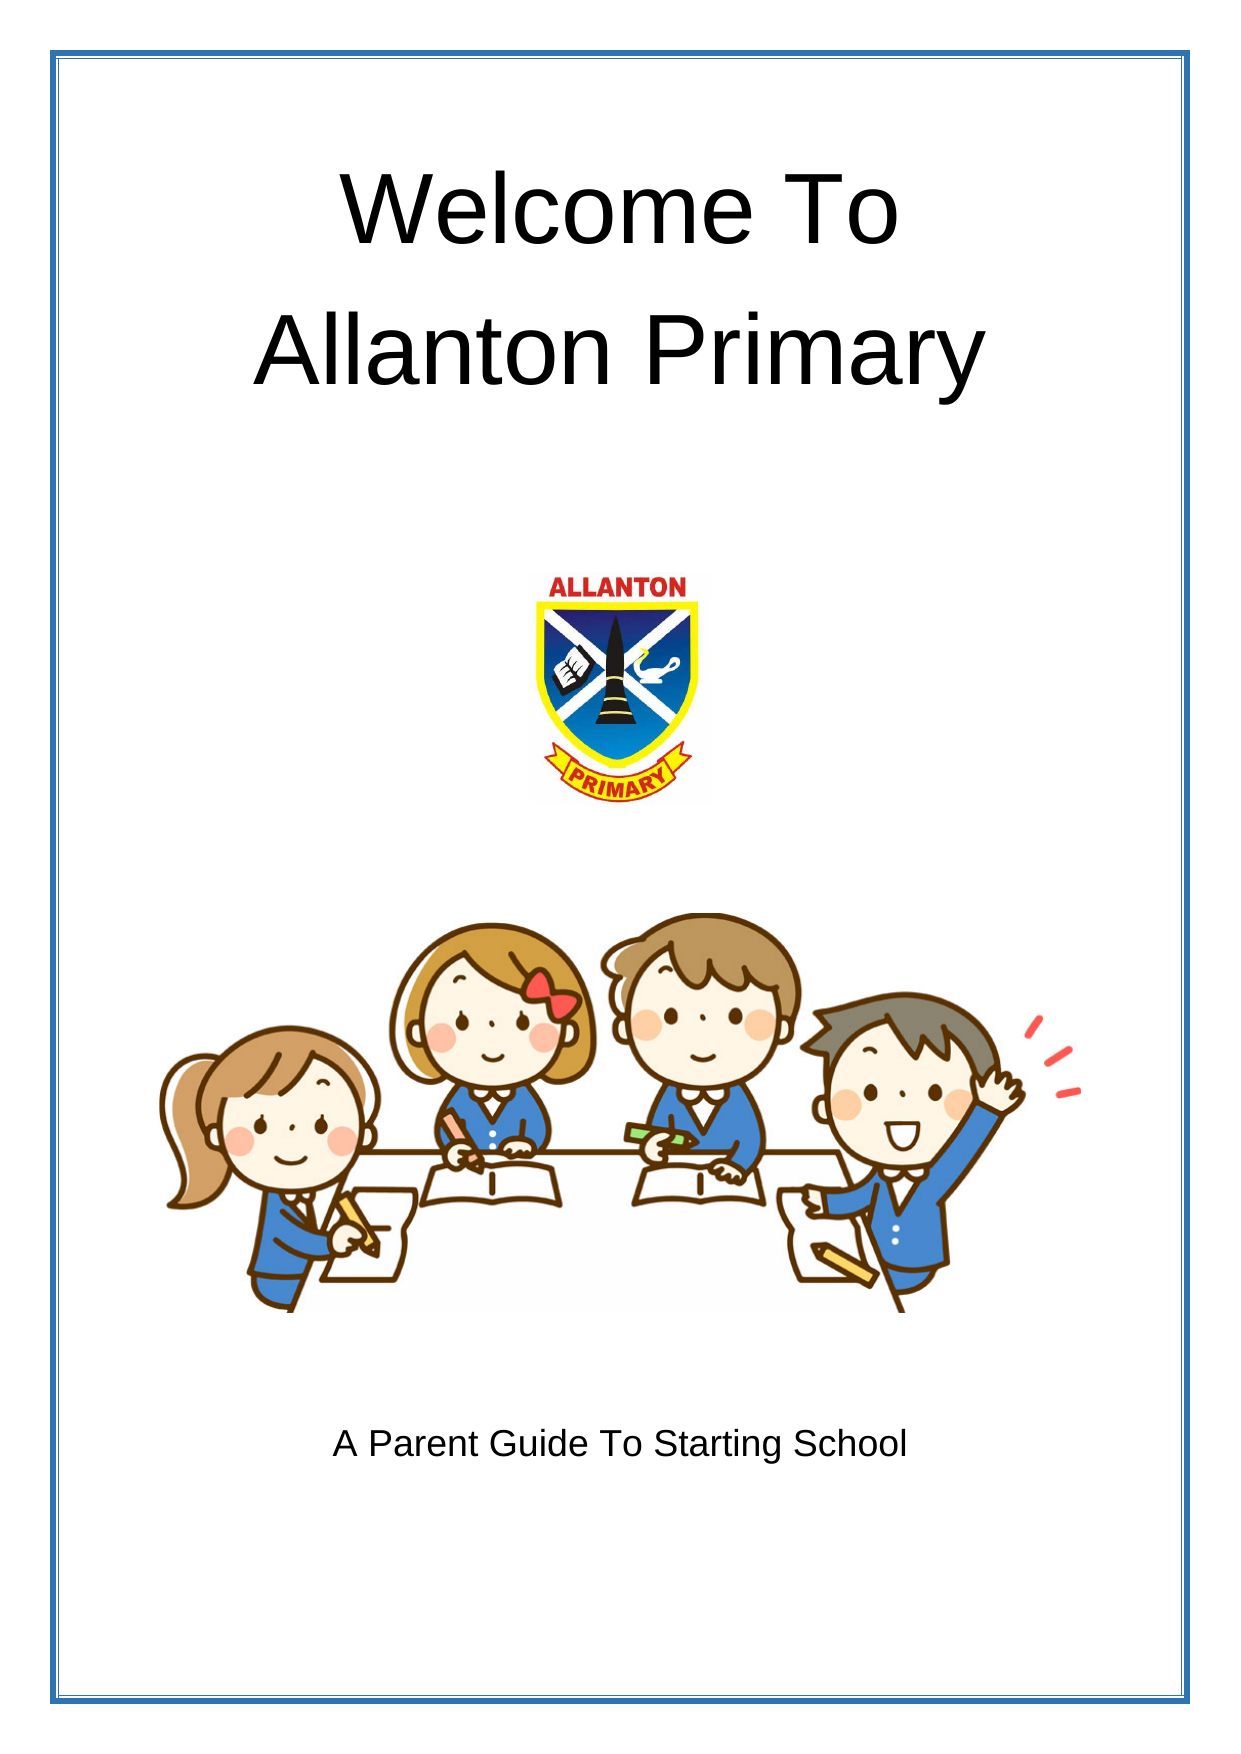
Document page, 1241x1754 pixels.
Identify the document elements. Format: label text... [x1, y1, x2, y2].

text Welcome To [150, 150, 1090, 265]
picture [159, 913, 1081, 1313]
text A Parent Guide To Starting School [150, 1421, 1090, 1464]
text Allanton Primary [150, 291, 1090, 406]
picture [528, 572, 712, 806]
